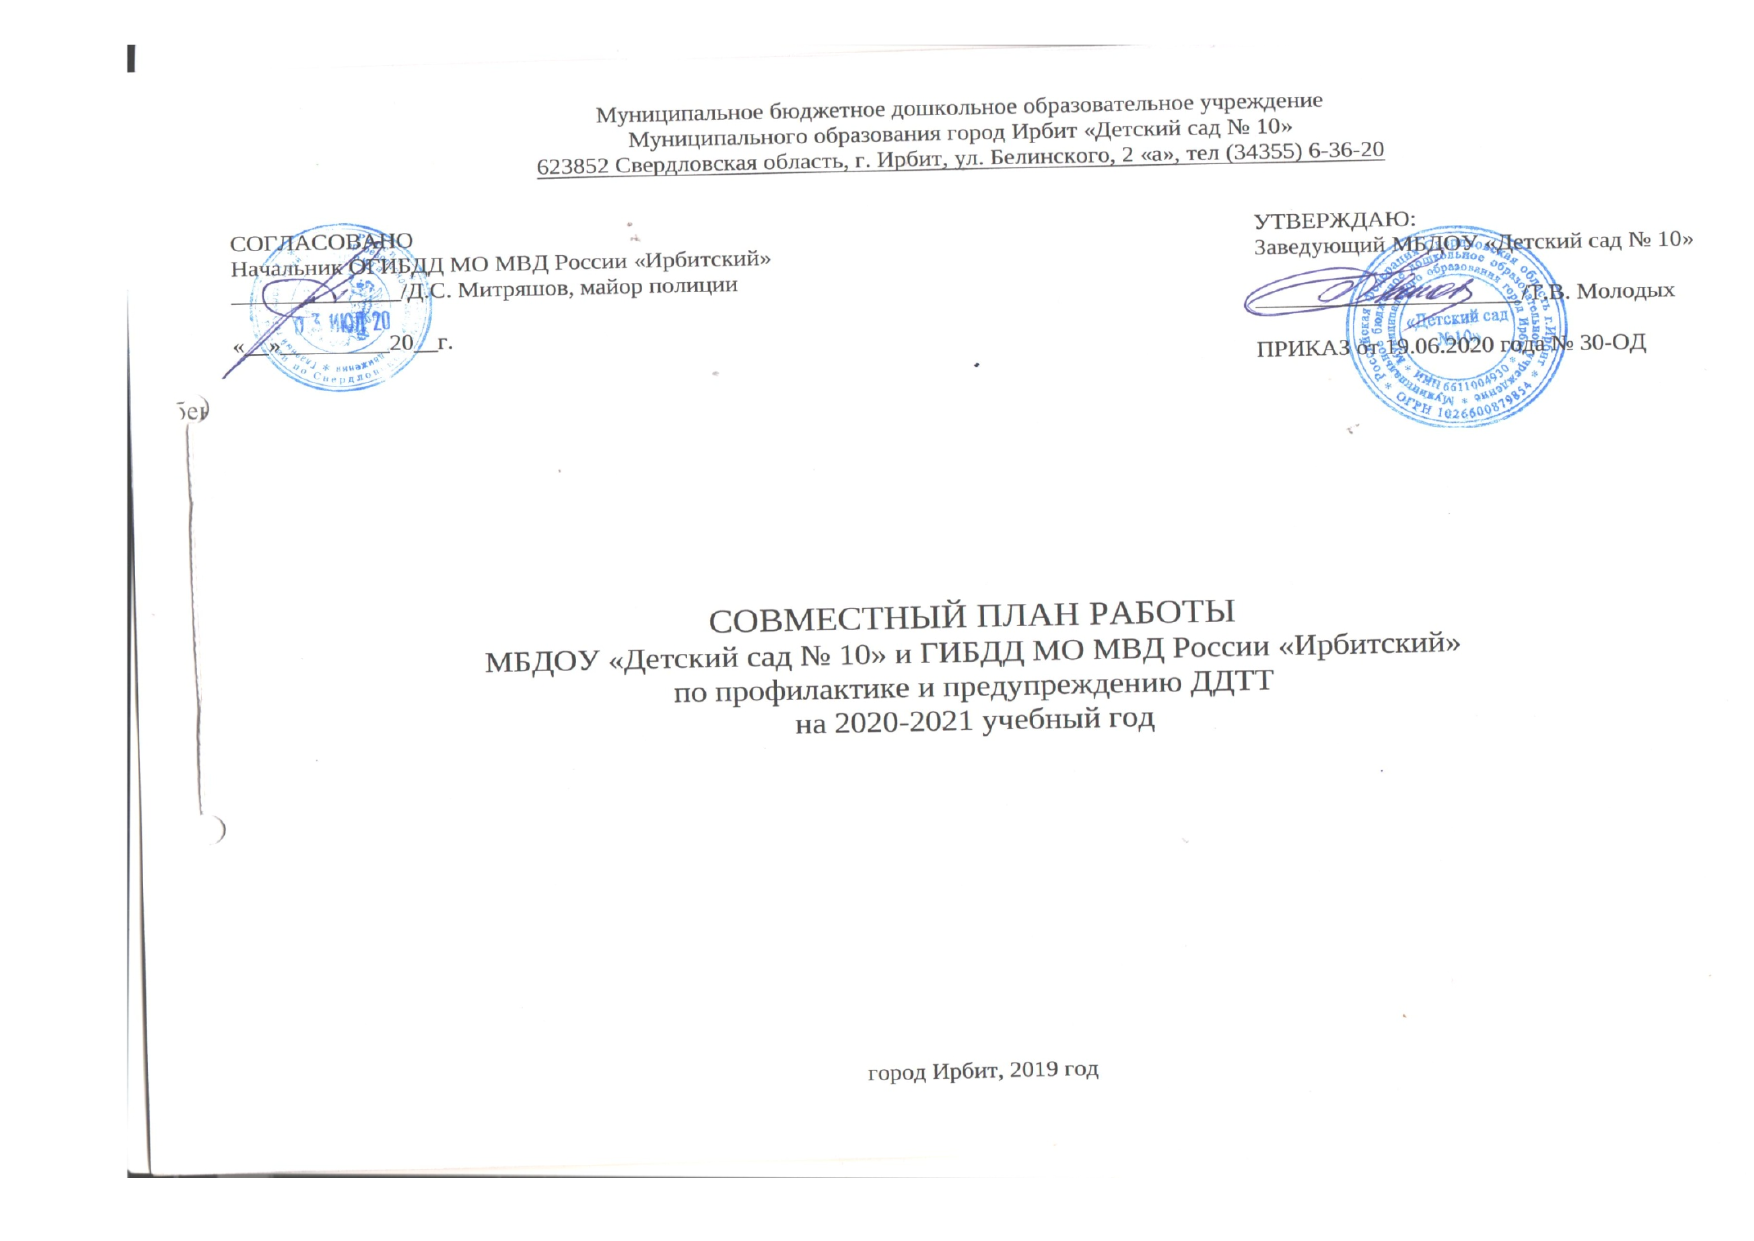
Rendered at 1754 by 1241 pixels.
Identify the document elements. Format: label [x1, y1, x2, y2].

picture [121, 46, 1754, 1178]
